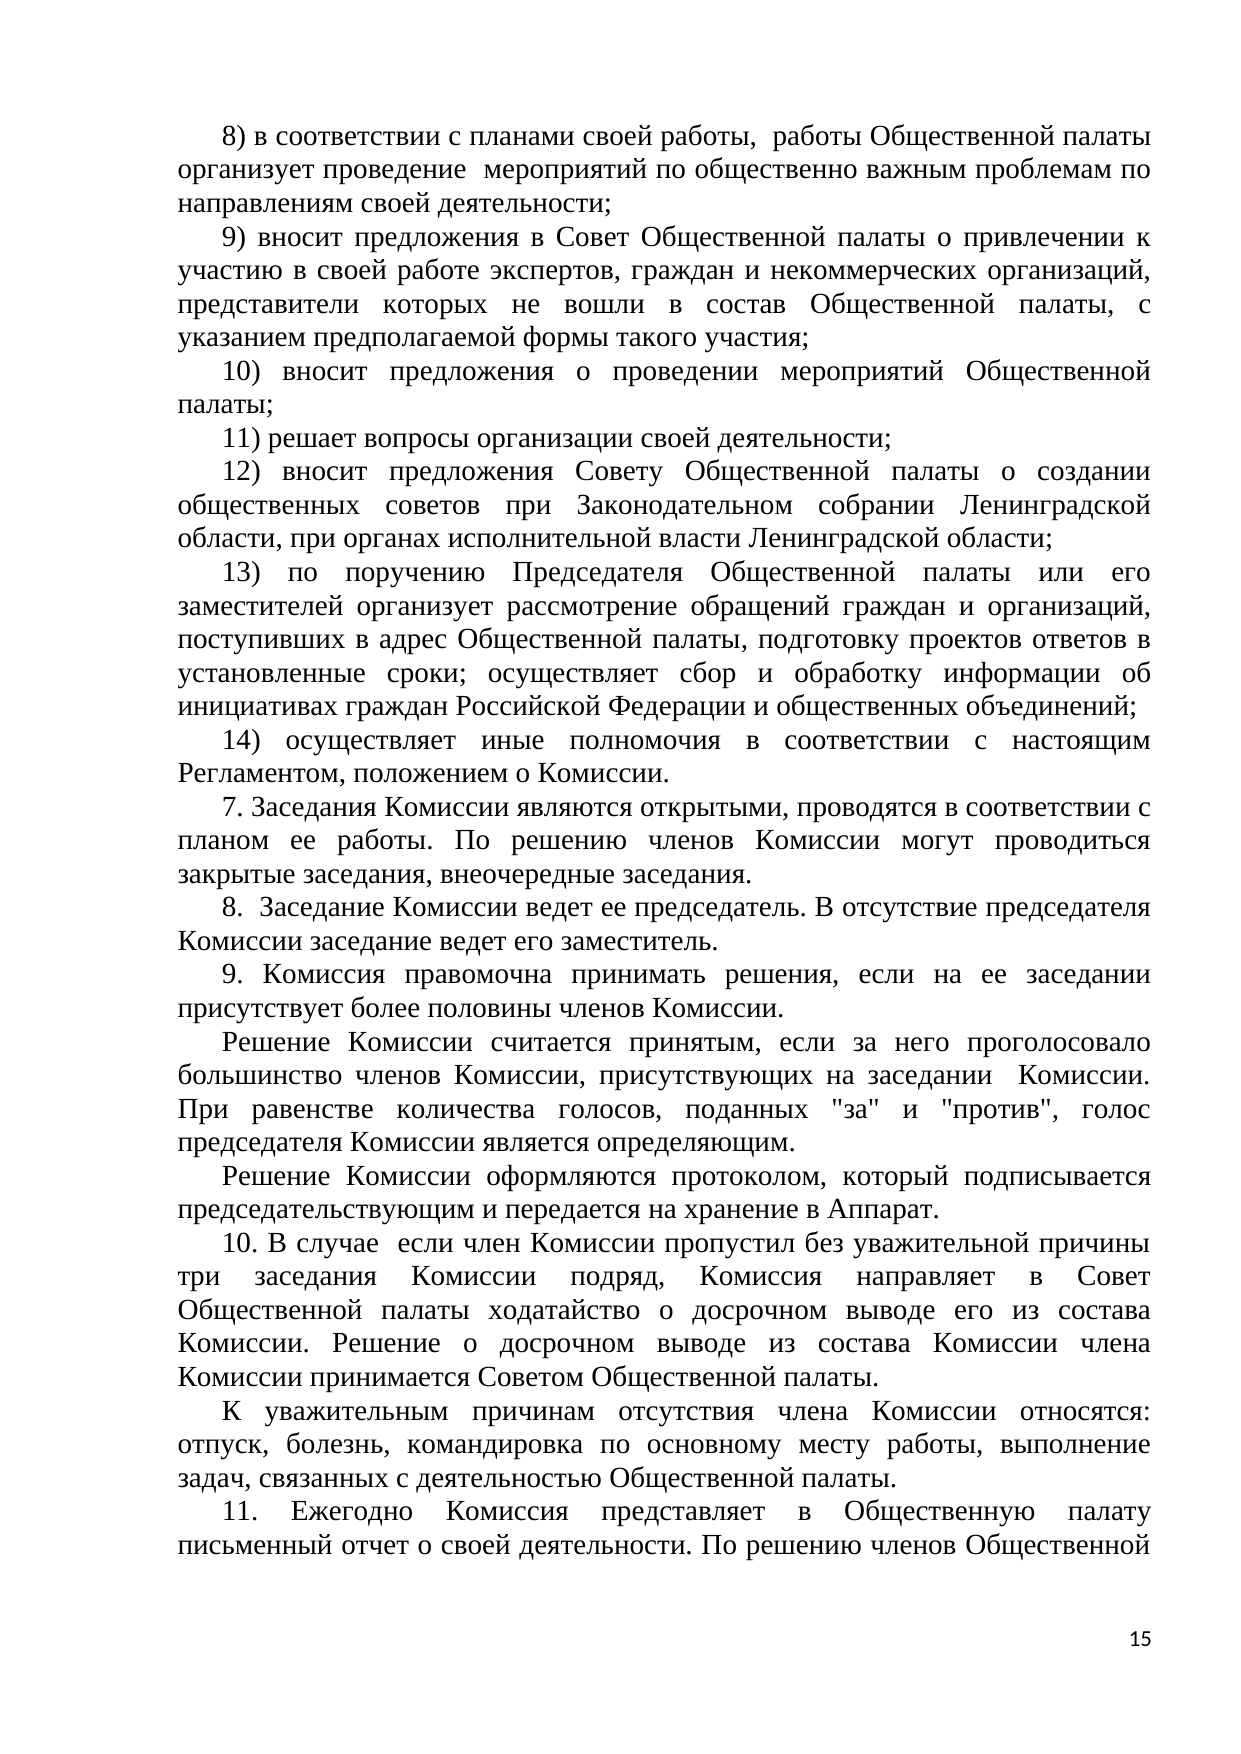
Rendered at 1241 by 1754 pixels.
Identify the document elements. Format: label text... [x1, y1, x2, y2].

text 14) осуществляет иные полномочия в соответствии с настоящим Регламентом, положением о Комиссии. [177, 722, 1152, 789]
text 11) решает вопросы организации своей деятельности; [177, 420, 1152, 453]
text 9) вносит предложения в Совет Общественной палаты о привлечении к участию в своей работе экспертов, граждан и некоммерческих организаций, представители которых не вошли в состав Общественной палаты, с указанием предполагаемой формы такого участия; [177, 219, 1152, 353]
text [177, 1493, 1152, 1560]
text 12) вносит предложения Совету Общественной палаты о создании общественных советов при Законодательном собрании Ленинградской области, при органах исполнительной власти Ленинградской области; [177, 453, 1152, 554]
text 9. Комиссия правомочна принимать решения, если на ее заседании присутствует более половины членов Комиссии. [177, 957, 1152, 1024]
text 8) в соответствии с планами своей работы, работы Общественной палаты организует проведение мероприятий по общественно важным проблемам по направлениям своей деятельности; [177, 118, 1152, 219]
text 7. Заседания Комиссии являются открытыми, проводятся в соответствии с планом ее работы. По решению членов Комиссии могут проводиться закрытые заседания, внеочередные заседания. [177, 789, 1152, 889]
text К уважительным причинам отсутствия члена Комиссии относятся: отпуск, болезнь, командировка по основному месту работы, выполнение задач, связанных с деятельностью Общественной палаты. [177, 1393, 1152, 1493]
text Решение Комиссии оформляются протоколом, который подписывается председательствующим и передается на хранение в Аппарат. [177, 1158, 1152, 1225]
text 10. В случае если член Комиссии пропустил без уважительной причины три заседания Комиссии подряд, Комиссия направляет в Совет Общественной палаты ходатайство о досрочном выводе его из состава Комиссии. Решение о досрочном выводе из состава Комиссии члена Комиссии принимается Советом Общественной палаты. [177, 1225, 1152, 1393]
text Решение Комиссии считается принятым, если за него проголосовало большинство членов Комиссии, присутствующих на заседании Комиссии. При равенстве количества голосов, поданных "за" и "против", голос председателя Комиссии является определяющим. [177, 1024, 1152, 1158]
text 13) по поручению Председателя Общественной палаты или его заместителей организует рассмотрение обращений граждан и организаций, поступивших в адрес Общественной палаты, подготовку проектов ответов в установленные сроки; осуществляет сбор и обработку информации об инициативах граждан Российской Федерации и общественных объединений; [177, 554, 1152, 722]
text 10) вносит предложения о проведении мероприятий Общественной палаты; [177, 353, 1152, 420]
text 8. Заседание Комиссии ведет ее председатель. В отсутствие председателя Комиссии заседание ведет его заместитель. [177, 889, 1152, 957]
